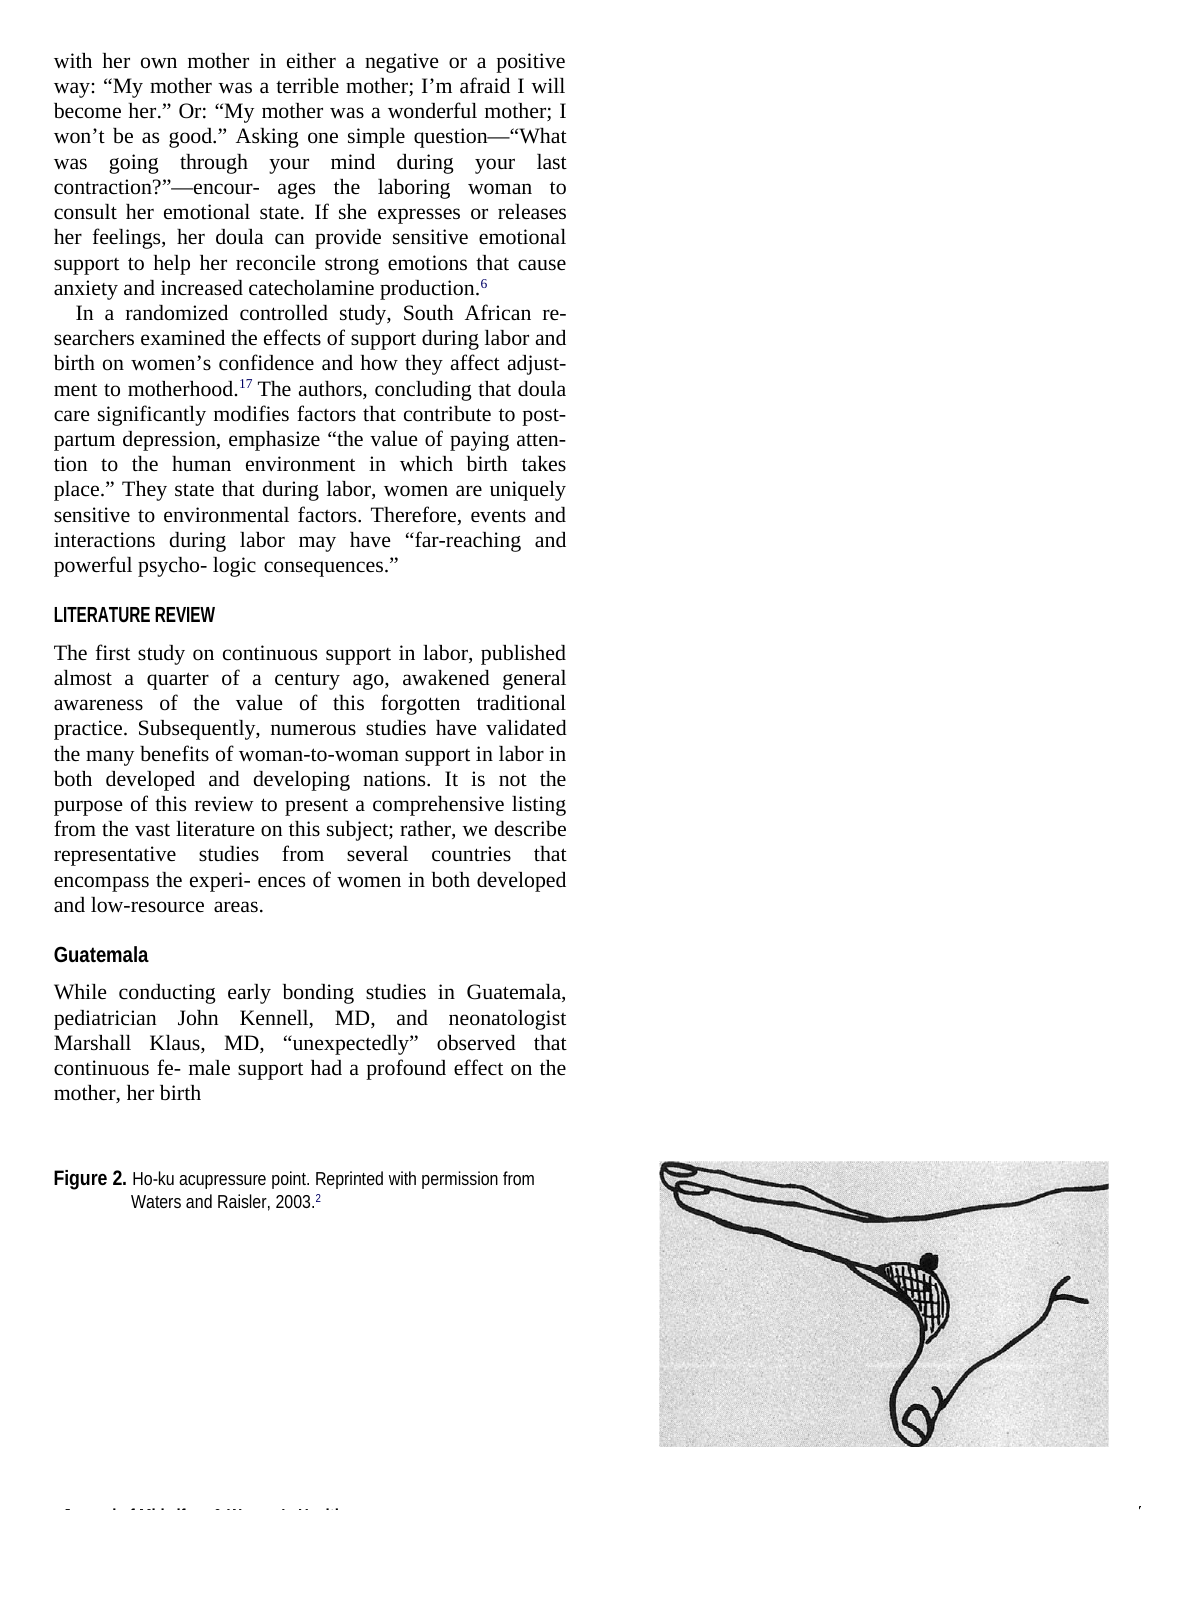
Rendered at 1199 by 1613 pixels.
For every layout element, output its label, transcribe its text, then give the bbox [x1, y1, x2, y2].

subtitle LITERATURE REVIEW [53, 602, 578, 627]
text Figure 2. Ho-ku acupressure point. Reprinted with permission from Waters and Raisler, 2003.2 [53, 1166, 568, 1212]
subtitle Guatemala [53, 942, 578, 967]
text The first study on continuous support in labor, published almost a quarter of a century ago, awakened general awareness of the value of this forgotten traditional practice. Subsequently, numerous studies have validated the many benefits of woman-to-woman support in labor in both developed and developing nations. It is not the purpose of this review to present a comprehensive listing from the vast literature on this subject; rather, we describe representative studies from several countries that encompass the experi- ences of women in both developed and low-resource areas. [53, 640, 567, 917]
text with her own mother in either a negative or a positive way: “My mother was a terrible mother; I’m afraid I will become her.” Or: “My mother was a wonderful mother; I won’t be as good.” Asking one simple question—“What was going through your mind during your last contraction?”—encour- ages the laboring woman to consult her emotional state. If she expresses or releases her feelings, her doula can provide sensitive emotional support to help her reconcile strong emotions that cause anxiety and increased catecholamine production.6 [53, 48, 567, 300]
text In a randomized controlled study, South African re- searchers examined the effects of support during labor and birth on women’s confidence and how they affect adjust- ment to motherhood.17 The authors, concluding that doula care significantly modifies factors that contribute to post- partum depression, emphasize “the value of paying atten- tion to the human environment in which birth takes place.” They state that during labor, women are uniquely sensitive to environmental factors. Therefore, events and interactions during labor may have “far-reaching and powerful psycho- logic consequences.” [53, 300, 567, 577]
text While conducting early bonding studies in Guatemala, pediatrician John Kennell, MD, and neonatologist Marshall Klaus, MD, “unexpectedly” observed that continuous fe- male support had a profound effect on the mother, her birth [53, 979, 567, 1105]
picture [659, 1161, 1109, 1447]
